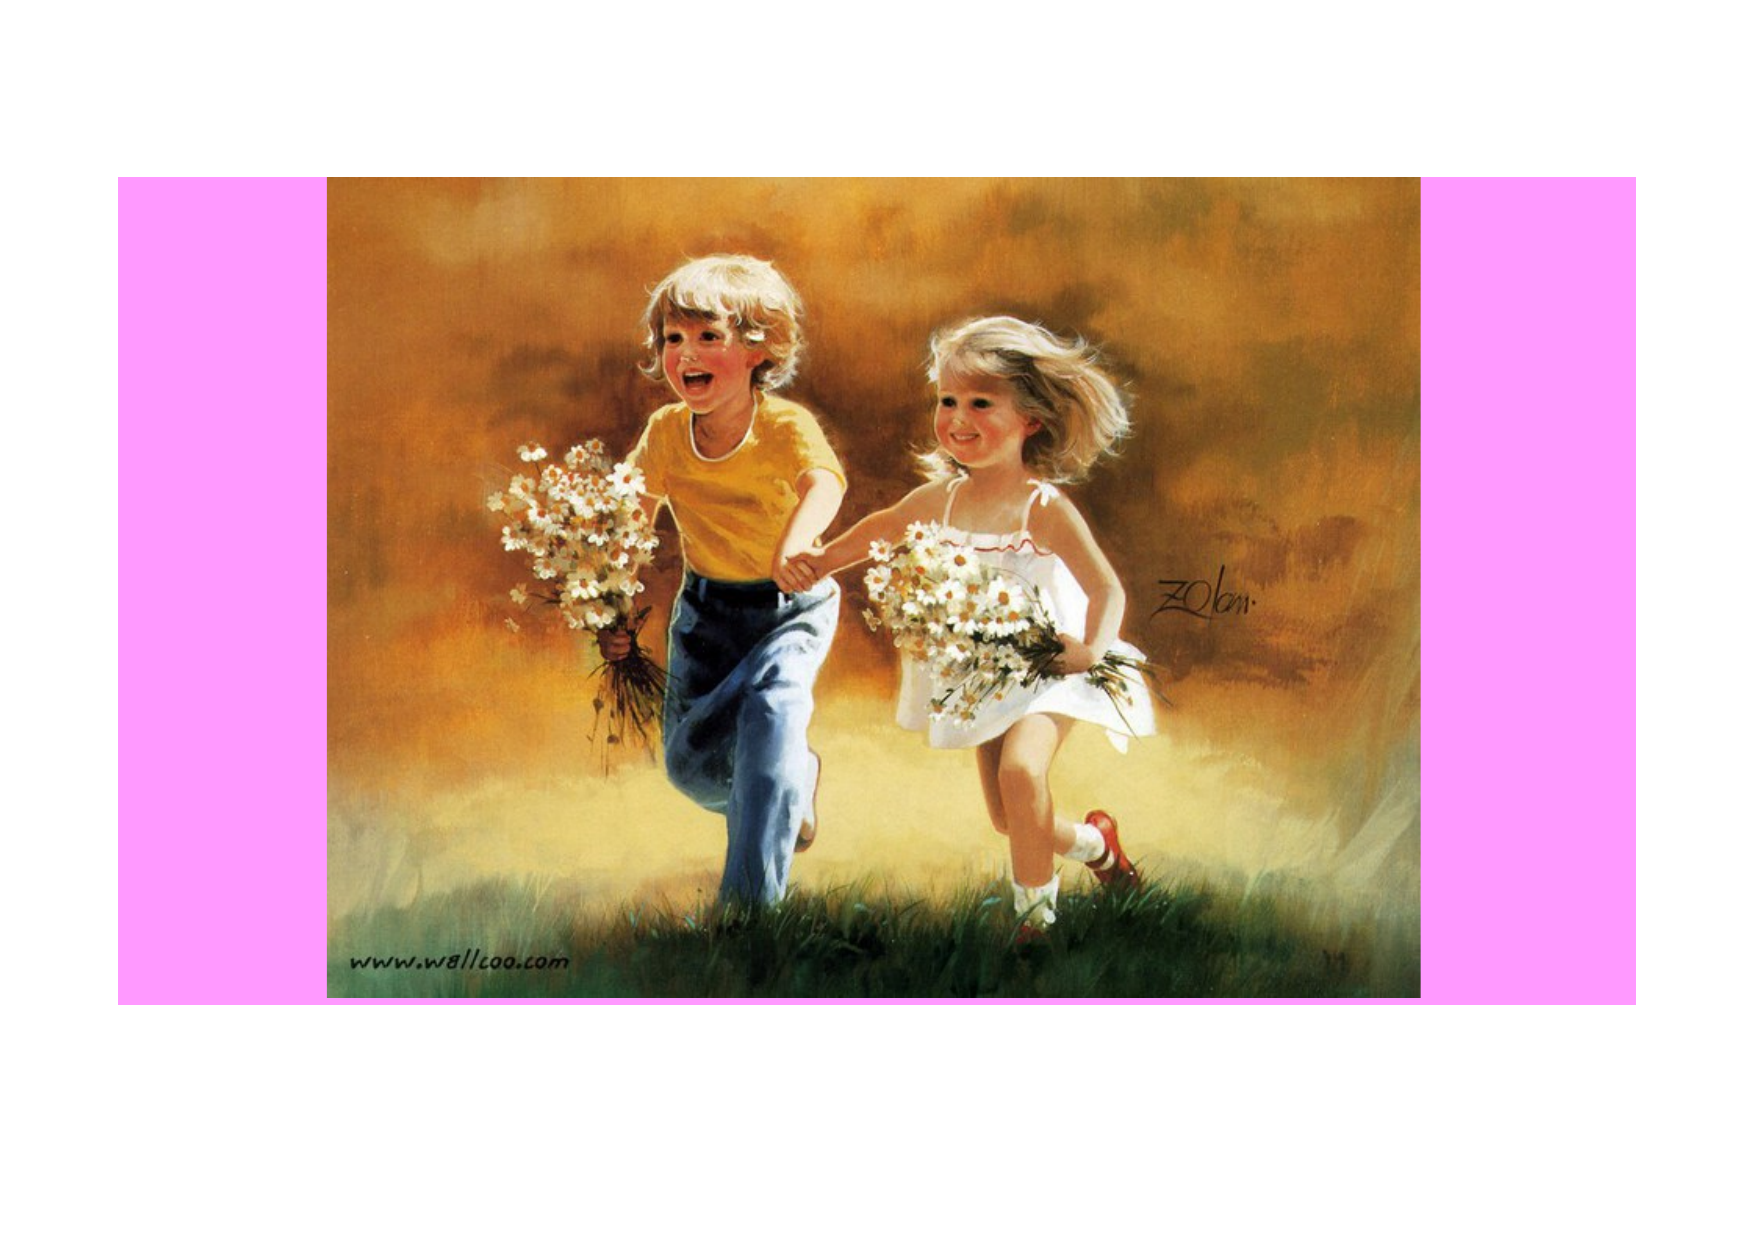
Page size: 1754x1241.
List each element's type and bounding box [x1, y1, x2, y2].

picture [326, 177, 1421, 998]
